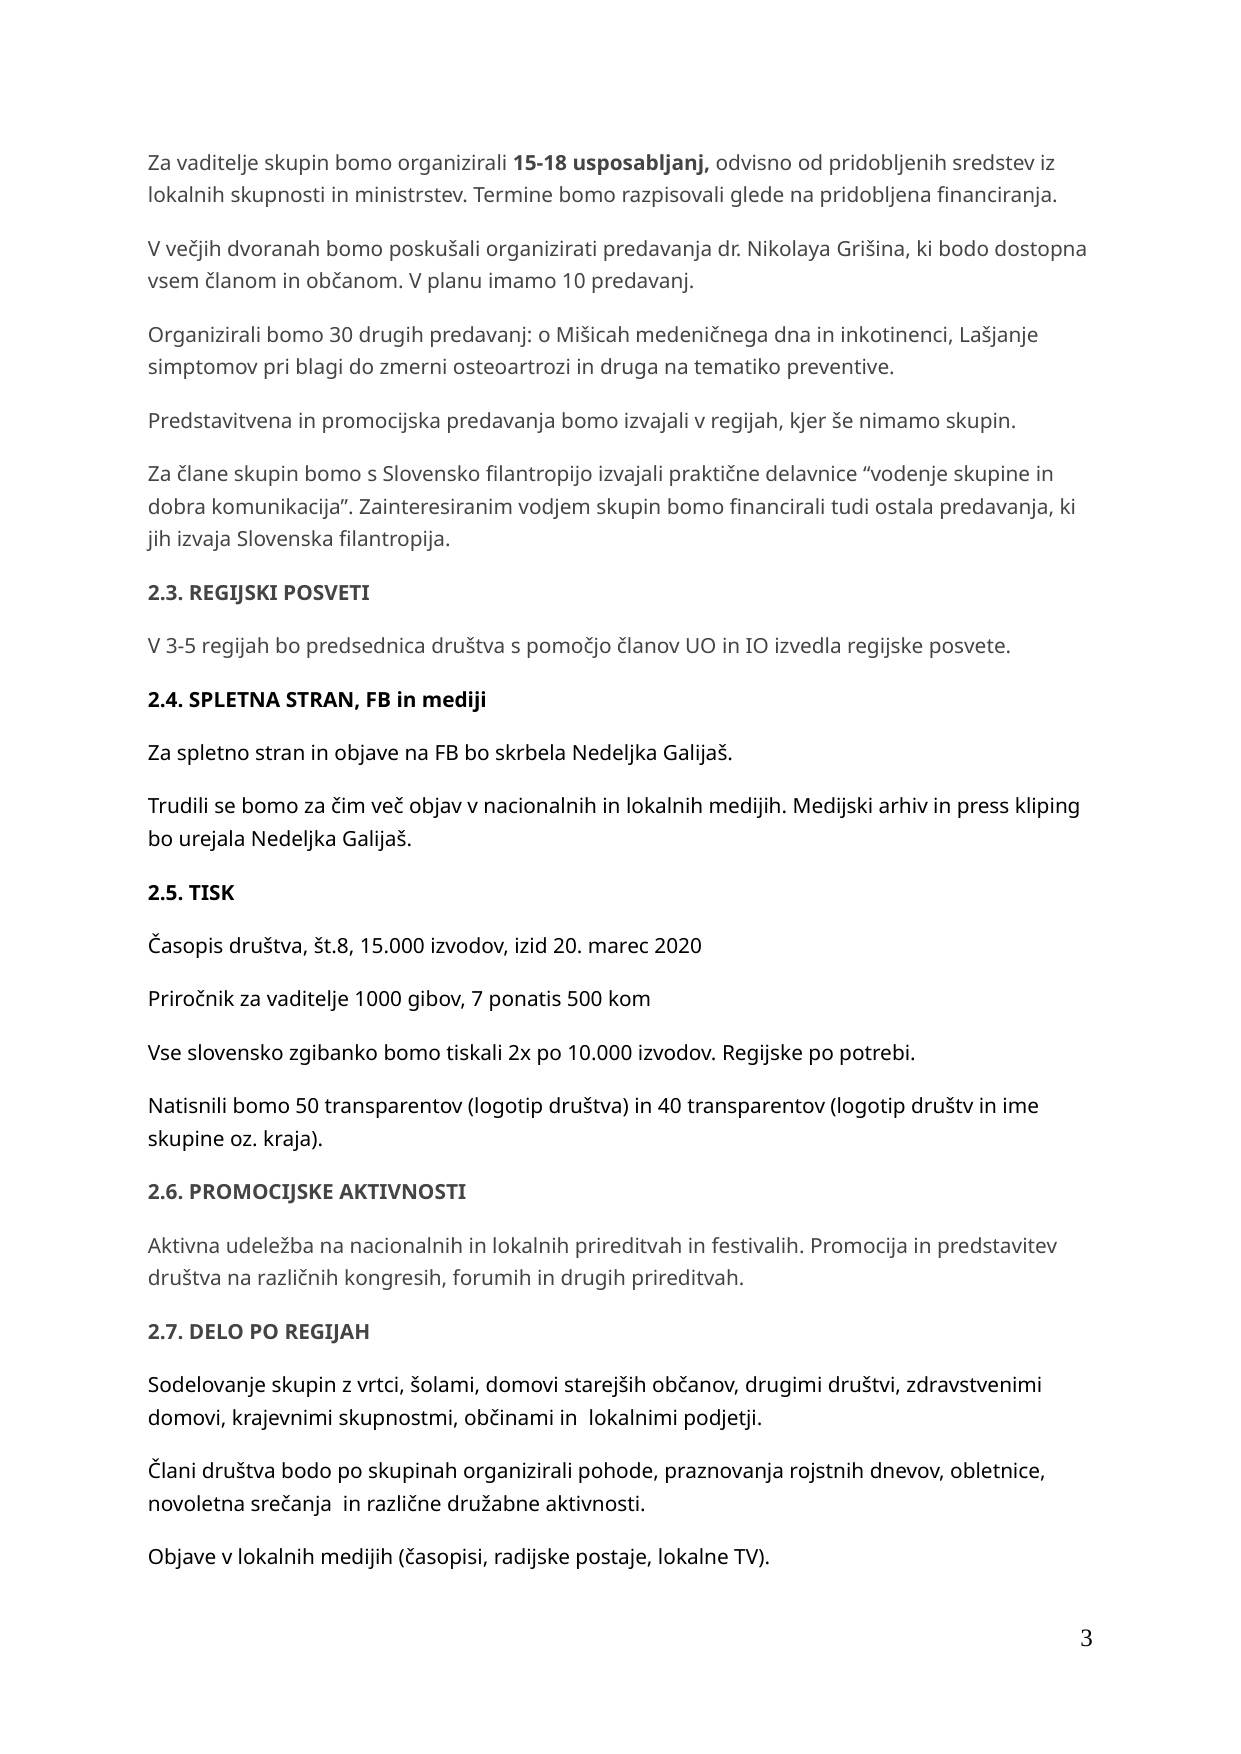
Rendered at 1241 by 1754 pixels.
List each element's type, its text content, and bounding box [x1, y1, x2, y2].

text Za člane skupin bomo s Slovensko filantropijo izvajali praktične delavnice “vodenje skupine in dobra komunikacija”. Zainteresiranim vodjem skupin bomo financirali tudi ostala predavanja, ki jih izvaja Slovenska filantropija. [148, 459, 1093, 553]
text V večjih dvoranah bomo poskušali organizirati predavanja dr. Nikolaya Grišina, ki bodo dostopna vsem članom in občanom. V planu imamo 10 predavanj. [148, 234, 1093, 295]
text Predstavitvena in promocijska predavanja bomo izvajali v regijah, kjer še nimamo skupin. [148, 406, 1093, 434]
text V 3-5 regijah bo predsednica društva s pomočjo članov UO in IO izvedla regijske posvete. [148, 631, 1093, 660]
text Organizirali bomo 30 drugih predavanj: o Mišicah medeničnega dna in inkotinenci, Lašjanje simptomov pri blagi do zmerni osteoartrozi in druga na tematiko preventive. [148, 320, 1093, 381]
text Člani društva bodo po skupinah organizirali pohode, praznovanja rojstnih dnevov, obletnice, novoletna srečanja in različne družabne aktivnosti. [148, 1456, 1093, 1517]
text Aktivna udeležba na nacionalnih in lokalnih prireditvah in festivalih. Promocija in predstavitev društva na različnih kongresih, forumih in drugih prireditvah. [148, 1231, 1093, 1292]
text 2.6. PROMOCIJSKE AKTIVNOSTI [148, 1177, 1093, 1206]
text Natisnili bomo 50 transparentov (logotip društva) in 40 transparentov (logotip društv in ime skupine oz. kraja). [148, 1091, 1093, 1152]
text Za spletno stran in objave na FB bo skrbela Nedeljka Galijaš. [148, 738, 1093, 767]
text Vse slovensko zgibanko bomo tiskali 2x po 10.000 izvodov. Regijske po potrebi. [148, 1038, 1093, 1066]
text 2.3. REGIJSKI POSVETI [148, 578, 1093, 606]
text 2.4. SPLETNA STRAN, FB in mediji [148, 685, 1093, 713]
text 2.7. DELO PO REGIJAH [148, 1317, 1093, 1345]
text Za vaditelje skupin bomo organizirali 15-18 usposabljanj, odvisno od pridobljenih sredstev iz lokalnih skupnosti in ministrstev. Termine bomo razpisovali glede na pridobljena financiranja. [148, 148, 1093, 209]
text 2.5. TISK [148, 878, 1093, 906]
text Priročnik za vaditelje 1000 gibov, 7 ponatis 500 kom [148, 984, 1093, 1013]
text Sodelovanje skupin z vrtci, šolami, domovi starejših občanov, drugimi društvi, zdravstvenimi domovi, krajevnimi skupnostmi, občinami in lokalnimi podjetji. [148, 1370, 1093, 1431]
text Časopis društva, št.8, 15.000 izvodov, izid 20. marec 2020 [148, 931, 1093, 959]
text Trudili se bomo za čim več objav v nacionalnih in lokalnih medijih. Medijski arhiv in press kliping bo urejala Nedeljka Galijaš. [148, 792, 1093, 853]
text Objave v lokalnih medijih (časopisi, radijske postaje, lokalne TV). [148, 1542, 1093, 1571]
